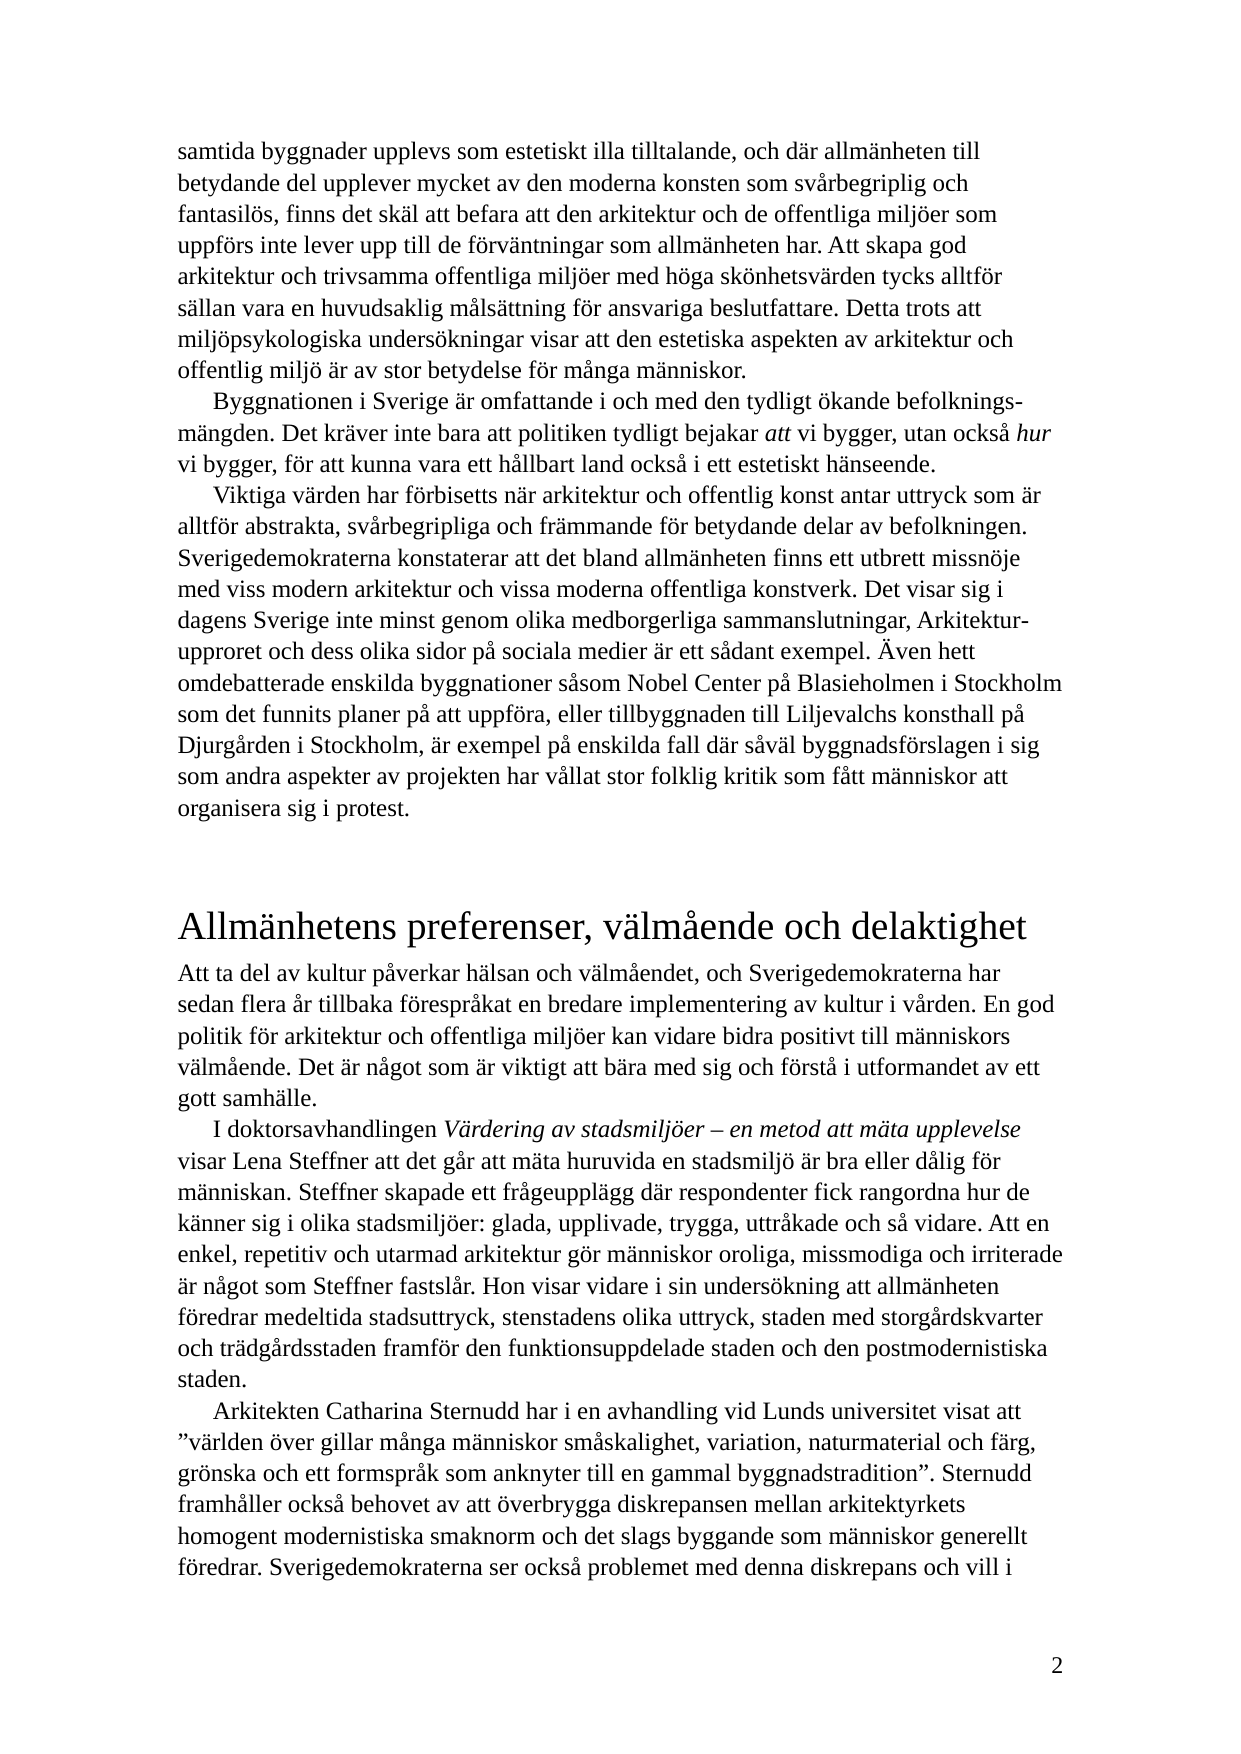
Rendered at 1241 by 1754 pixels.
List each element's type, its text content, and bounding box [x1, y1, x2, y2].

subtitle Allmänhetens preferenser, välmående och delaktighet [177, 907, 1063, 947]
text Att ta del av kultur påverkar hälsan och välmåendet, och Sverigedemokraterna har sedan flera år tillbaka förespråkat en bredare implementering av kultur i vården. En god politik för arkitektur och offentliga miljöer kan vidare bidra positivt till människors välmående. Det är något som är viktigt att bära med sig och förstå i utformandet av ett gott samhälle. [177, 956, 1063, 1112]
text Viktiga värden har förbisetts när arkitektur och offentlig konst antar uttryck som är alltför abstrakta, svårbegripliga och främmande för betydande delar av befolkningen. Sverigedemokraterna konstaterar att det bland allmänheten finns ett utbrett missnöje med viss modern arkitektur och vissa moderna offentliga konstverk. Det visar sig i dagens Sverige inte minst genom olika medborgerliga sammanslutningar, Arkitekturupproret och dess olika sidor på sociala medier är ett sådant exempel. Även hett omdebatterade enskilda byggnationer såsom Nobel Center på Blasieholmen i Stockholm som det funnits planer på att uppföra, eller tillbyggnaden till Liljevalchs konsthall på Djurgården i Stockholm, är exempel på enskilda fall där såväl byggnadsförslagen i sig som andra aspekter av projekten har vållat stor folklig kritik som fått människor att organisera sig i protest. [177, 478, 1063, 821]
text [177, 1393, 1063, 1581]
text Byggnationen i Sverige är omfattande i och med den tydligt ökande befolkningsmängden. Det kräver inte bara att politiken tydligt bejakar att vi bygger, utan också hur vi bygger, för att kunna vara ett hållbart land också i ett estetiskt hänseende. [177, 384, 1063, 478]
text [177, 134, 1063, 384]
text I doktorsavhandlingen Värdering av stadsmiljöer – en metod att mäta upplevelse visar Lena Steffner att det går att mäta huruvida en stadsmiljö är bra eller dålig för människan. Steffner skapade ett frågeupplägg där respondenter fick rangordna hur de känner sig i olika stadsmiljöer: glada, upplivade, trygga, uttråkade och så vidare. Att en enkel, repetitiv och utarmad arkitektur gör människor oroliga, missmodiga och irriterade är något som Steffner fastslår. Hon visar vidare i sin undersökning att allmänheten föredrar medeltida stadsuttryck, stenstadens olika uttryck, staden med storgårdskvarter och trädgårdsstaden framför den funktionsuppdelade staden och den postmodernistiska staden. [177, 1112, 1063, 1393]
